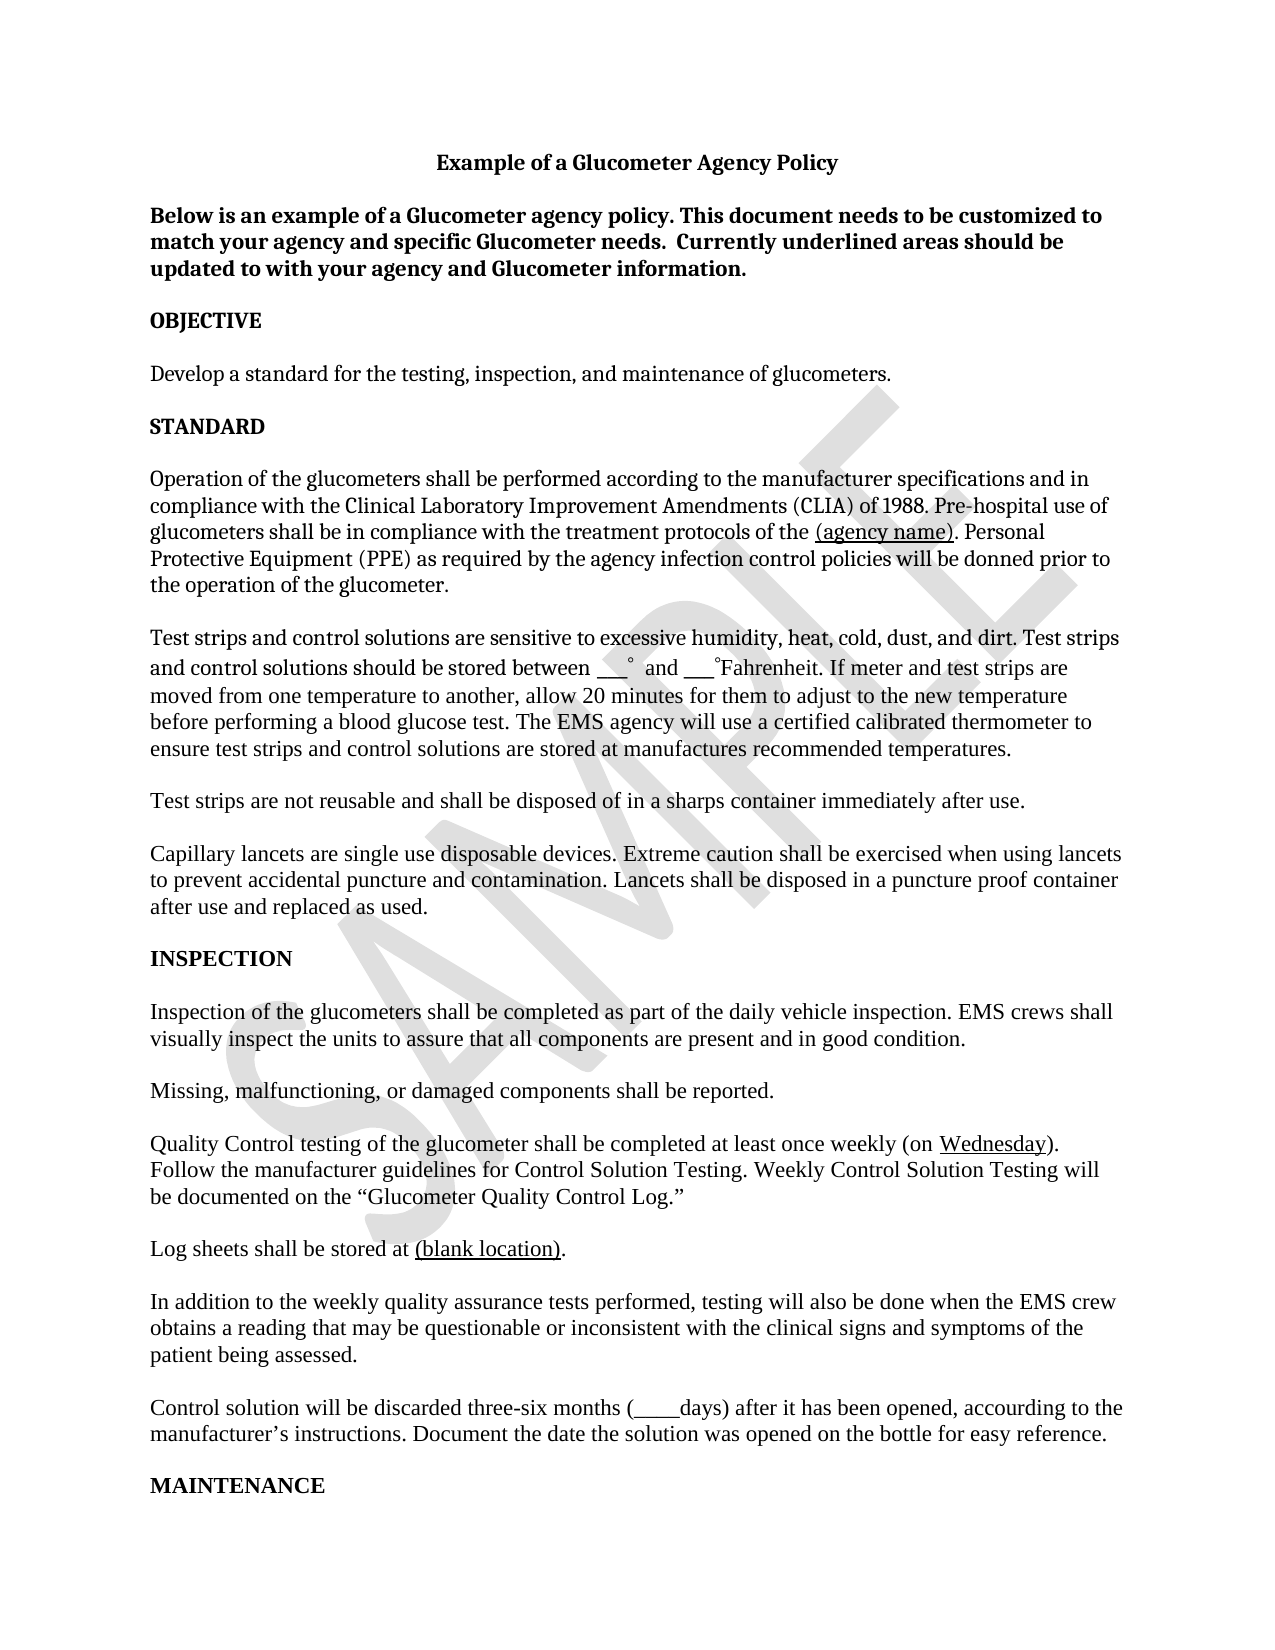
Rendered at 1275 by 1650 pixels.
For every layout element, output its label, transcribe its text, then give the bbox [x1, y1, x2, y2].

text Quality Control testing of the glucometer shall be completed at least once weekly (on Wednesday). Follow the manufacturer guidelines for Control Solution Testing. Weekly Control Solution Testing will be documented on the “Glucometer Quality Control Log.” [150, 1130, 1125, 1209]
text Capillary lancets are single use disposable devices. Extreme caution shall be exercised when using lancets to prevent accidental puncture and contamination. Lancets shall be disposed in a puncture proof container after use and replaced as used. [150, 840, 1125, 919]
text Test strips and control solutions are sensitive to excessive humidity, heat, cold, dust, and dirt. Test strips and control solutions should be stored between ___and ___Fahrenheit. If meter and test strips are moved from one temperature to another, allow 20 minutes for them to adjust to the new temperature before performing a blood glucose test. The EMS agency will use a certified calibrated thermometer to ensure test strips and control solutions are stored at manufactures recommended temperatures. [150, 624, 1125, 761]
text In addition to the weekly quality assurance tests performed, testing will also be done when the EMS crew obtains a reading that may be questionable or inconsistent with the clinical signs and symptoms of the patient being assessed. [150, 1288, 1125, 1367]
text STANDARD [150, 413, 1125, 440]
text Develop a standard for the testing, inspection, and maintenance of glucometers. [150, 361, 1125, 387]
text Below is an example of a Glucometer agency policy. This document needs to be customized to match your agency and specific Glucometer needs. Currently underlined areas should be updated to with your agency and Glucometer information. [150, 203, 1125, 282]
text Operation of the glucometers shall be performed according to the manufacturer specifications and in compliance with the Clinical Laboratory Improvement Amendments (CLIA) of 1988. Pre-hospital use of glucometers shall be in compliance with the treatment protocols of the (agency name). Personal Protective Equipment (PPE) as required by the agency infection control policies will be donned prior to the operation of the glucometer. [150, 466, 1125, 598]
text INSPECTION [150, 946, 1125, 972]
text Inspection of the glucometers shall be completed as part of the daily vehicle inspection. EMS crews shall visually inspect the units to assure that all components are present and in good condition. [150, 998, 1125, 1051]
text MAINTENANCE [150, 1473, 1125, 1499]
text Test strips are not reusable and shall be disposed of in a sharps container immediately after use. [150, 787, 1125, 814]
text OBJECTIVE [150, 308, 1125, 334]
text Missing, malfunctioning, or damaged components shall be reported. [150, 1077, 1125, 1104]
text Log sheets shall be stored at (blank location). [150, 1235, 1125, 1262]
text Control solution will be discarded three-six months (____days) after it has been opened, accourding to the manufacturer’s instructions. Document the date the solution was opened on the bottle for easy reference. [150, 1393, 1125, 1446]
text Example of a Glucometer Agency Policy [150, 150, 1125, 176]
